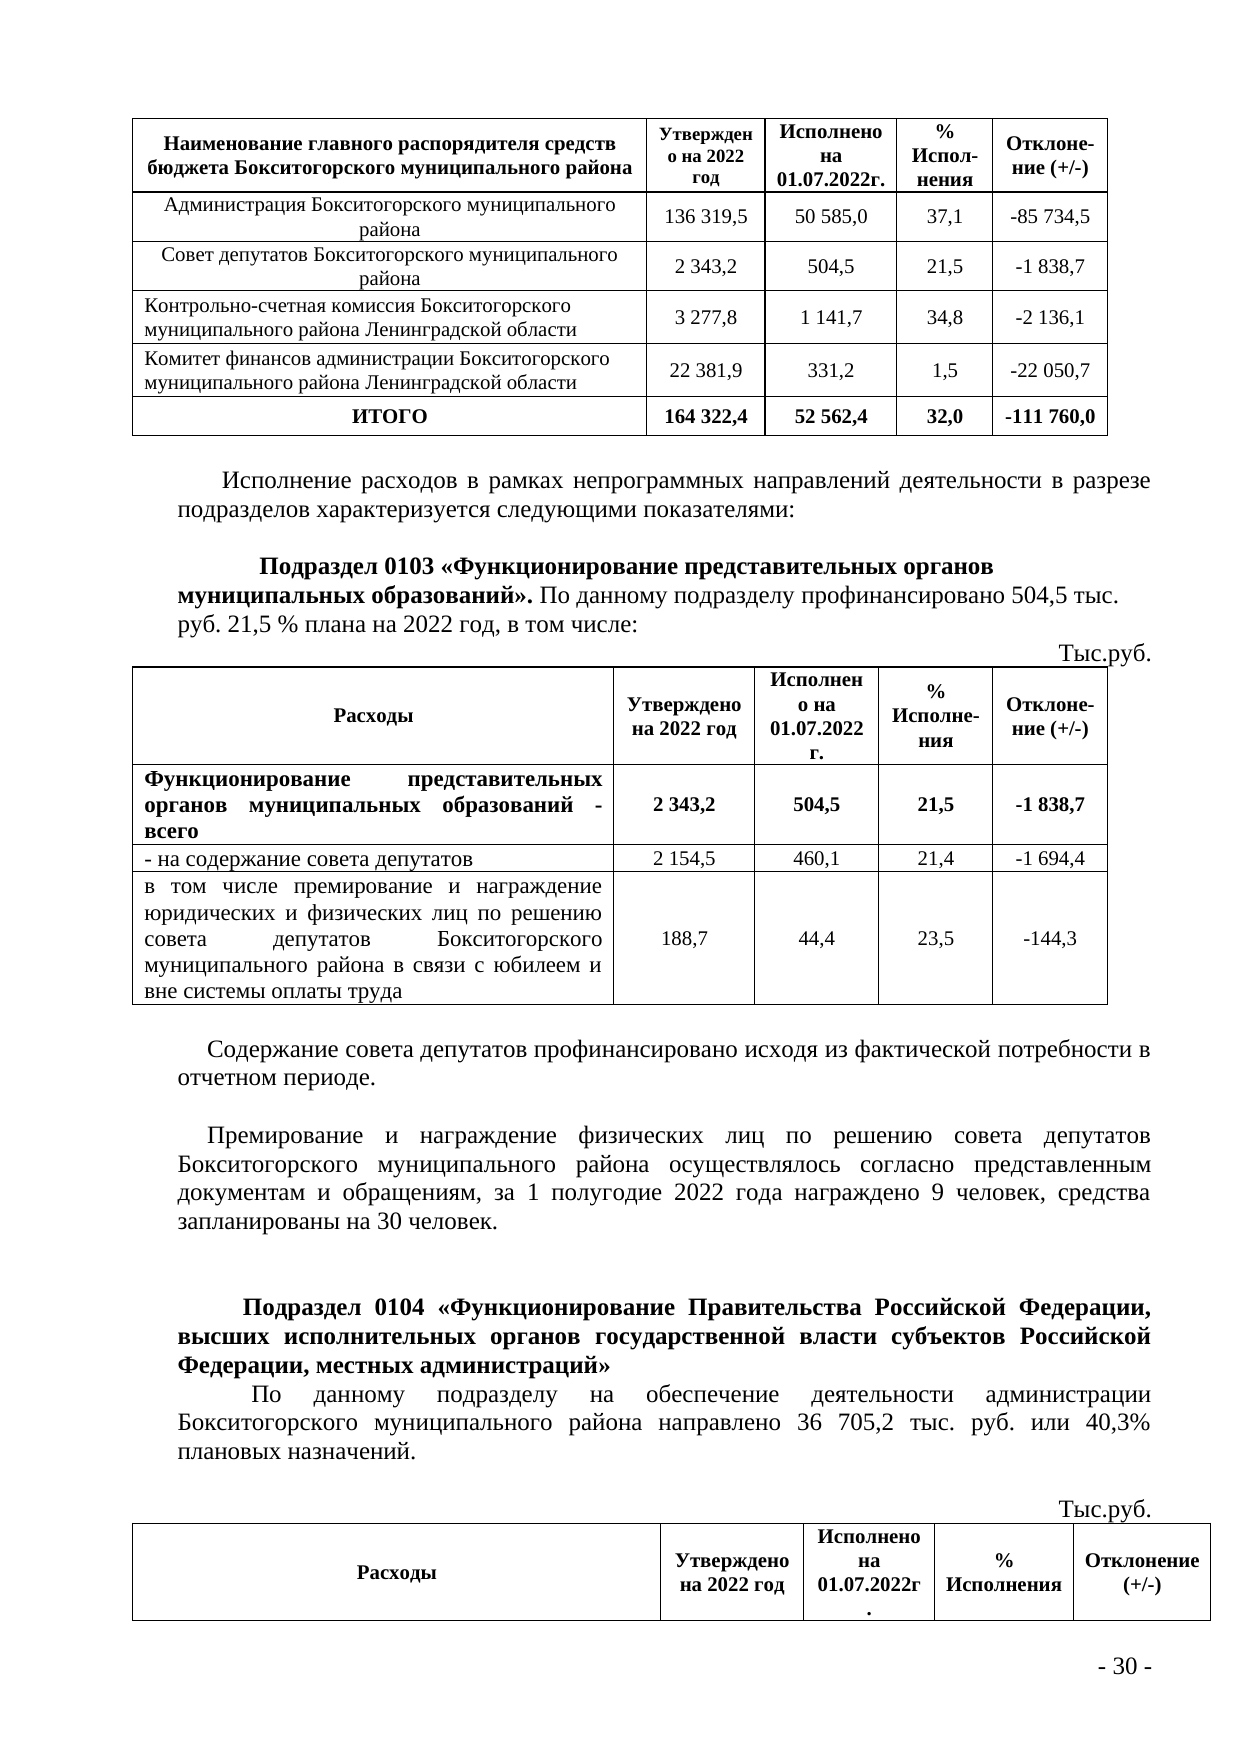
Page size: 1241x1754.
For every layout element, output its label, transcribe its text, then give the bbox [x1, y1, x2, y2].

table_cell 2 154,5 [614, 845, 754, 871]
table_cell 52 562,4 [766, 397, 896, 435]
table_cell 188,7 [614, 872, 754, 1004]
table_cell 21,4 [879, 845, 992, 871]
table_header Расходы [133, 1524, 660, 1620]
table_header Наименование главного распорядителя средств бюджета Бокситогорского муниципального района [133, 119, 646, 191]
table_header % Испол-нения [897, 119, 992, 191]
table_cell 2 343,2 [614, 765, 754, 844]
table_cell 331,2 [766, 344, 896, 396]
table_cell 1,5 [897, 344, 992, 396]
table_cell ИТОГО [133, 397, 646, 435]
text Премирование и награждение физических лиц по решению совета депутатов Бокситогорского муниципального района осуществлялось согласно представленным документам и обращениям, за 1 полугодие 2022 года награждено 9 человек, средства запланированы на 30 человек. [177, 1120, 1152, 1235]
table_cell -85 734,5 [993, 193, 1107, 241]
table_cell 1 141,7 [766, 291, 896, 343]
table_header Исполнено на 01.07.2022г. [755, 668, 878, 764]
table_cell Функционирование представительных органов муниципальных образований - всего [133, 765, 613, 844]
table_cell 23,5 [879, 872, 992, 1004]
table_cell 460,1 [755, 845, 878, 871]
table_header Утверждено на 2022 год [614, 668, 754, 764]
text Тыс.руб. [177, 638, 1152, 666]
table_header % Исполнения [935, 1524, 1073, 1620]
table_header Утверждено на 2022 год [647, 119, 764, 191]
table_cell 21,5 [879, 765, 992, 844]
table_header Исполнено на 01.07.2022г. [766, 119, 896, 191]
table_cell 504,5 [766, 242, 896, 290]
table_header Отклоне-ние (+/-) [993, 119, 1107, 191]
table_cell - на содержание совета депутатов [133, 845, 613, 871]
table_cell 164 322,4 [647, 397, 764, 435]
text Тыс.руб. [177, 1494, 1152, 1522]
table_header Утверждено на 2022 год [661, 1524, 803, 1620]
table_cell 44,4 [755, 872, 878, 1004]
table_cell Комитет финансов администрации Бокситогорского муниципального района Ленинградской области [133, 344, 646, 396]
table_cell -1 838,7 [993, 242, 1107, 290]
text Исполнение расходов в рамках непрограммных направлений деятельности в разрезе подразделов характеризуется следующими показателями: [177, 465, 1152, 523]
table_cell -111 760,0 [993, 397, 1107, 435]
table_cell 3 277,8 [647, 291, 764, 343]
table_cell 504,5 [755, 765, 878, 844]
table_cell -1 838,7 [993, 765, 1107, 844]
table_header % Исполне-ния [879, 668, 992, 764]
table_cell Контрольно-счетная комиссия Бокситогорского муниципального района Ленинградской области [133, 291, 646, 343]
table_cell 136 319,5 [647, 193, 764, 241]
text Подраздел 0104 «Функционирование Правительства Российской Федерации, высших исполнительных органов государственной власти субъектов Российской Федерации, местных администраций» [177, 1292, 1152, 1379]
table_cell -2 136,1 [993, 291, 1107, 343]
table_header Отклонение (+/-) [1074, 1524, 1210, 1620]
table_cell -22 050,7 [993, 344, 1107, 396]
table_cell -1 694,4 [993, 845, 1107, 871]
table_cell 32,0 [897, 397, 992, 435]
table_header Исполнено на 01.07.2022г. [804, 1524, 934, 1620]
text По данному подразделу на обеспечение деятельности администрации Бокситогорского муниципального района направлено 36 705,2 тыс. руб. или 40,3% плановых назначений. [177, 1379, 1152, 1465]
table_header Расходы [133, 668, 613, 764]
table_cell 2 343,2 [647, 242, 764, 290]
table_cell 37,1 [897, 193, 992, 241]
table_cell 21,5 [897, 242, 992, 290]
table_cell 22 381,9 [647, 344, 764, 396]
table_cell в том числе премирование и награждение юридических и физических лиц по решению совета депутатов Бокситогорского муниципального района в связи с юбилеем и вне системы оплаты труда [133, 872, 613, 1004]
table_cell Совет депутатов Бокситогорского муниципального района [133, 242, 646, 290]
text Подраздел 0103 «Функционирование представительных органов муниципальных образований». По данному подразделу профинансировано 504,5 тыс. руб. 21,5 % плана на 2022 год, в том числе: [177, 551, 1152, 638]
table_cell Администрация Бокситогорского муниципального района [133, 193, 646, 241]
table_cell -144,3 [993, 872, 1107, 1004]
table_cell 50 585,0 [766, 193, 896, 241]
text Содержание совета депутатов профинансировано исходя из фактической потребности в отчетном периоде. [177, 1034, 1152, 1091]
table_header Отклоне-ние (+/-) [993, 668, 1107, 764]
table_cell 34,8 [897, 291, 992, 343]
